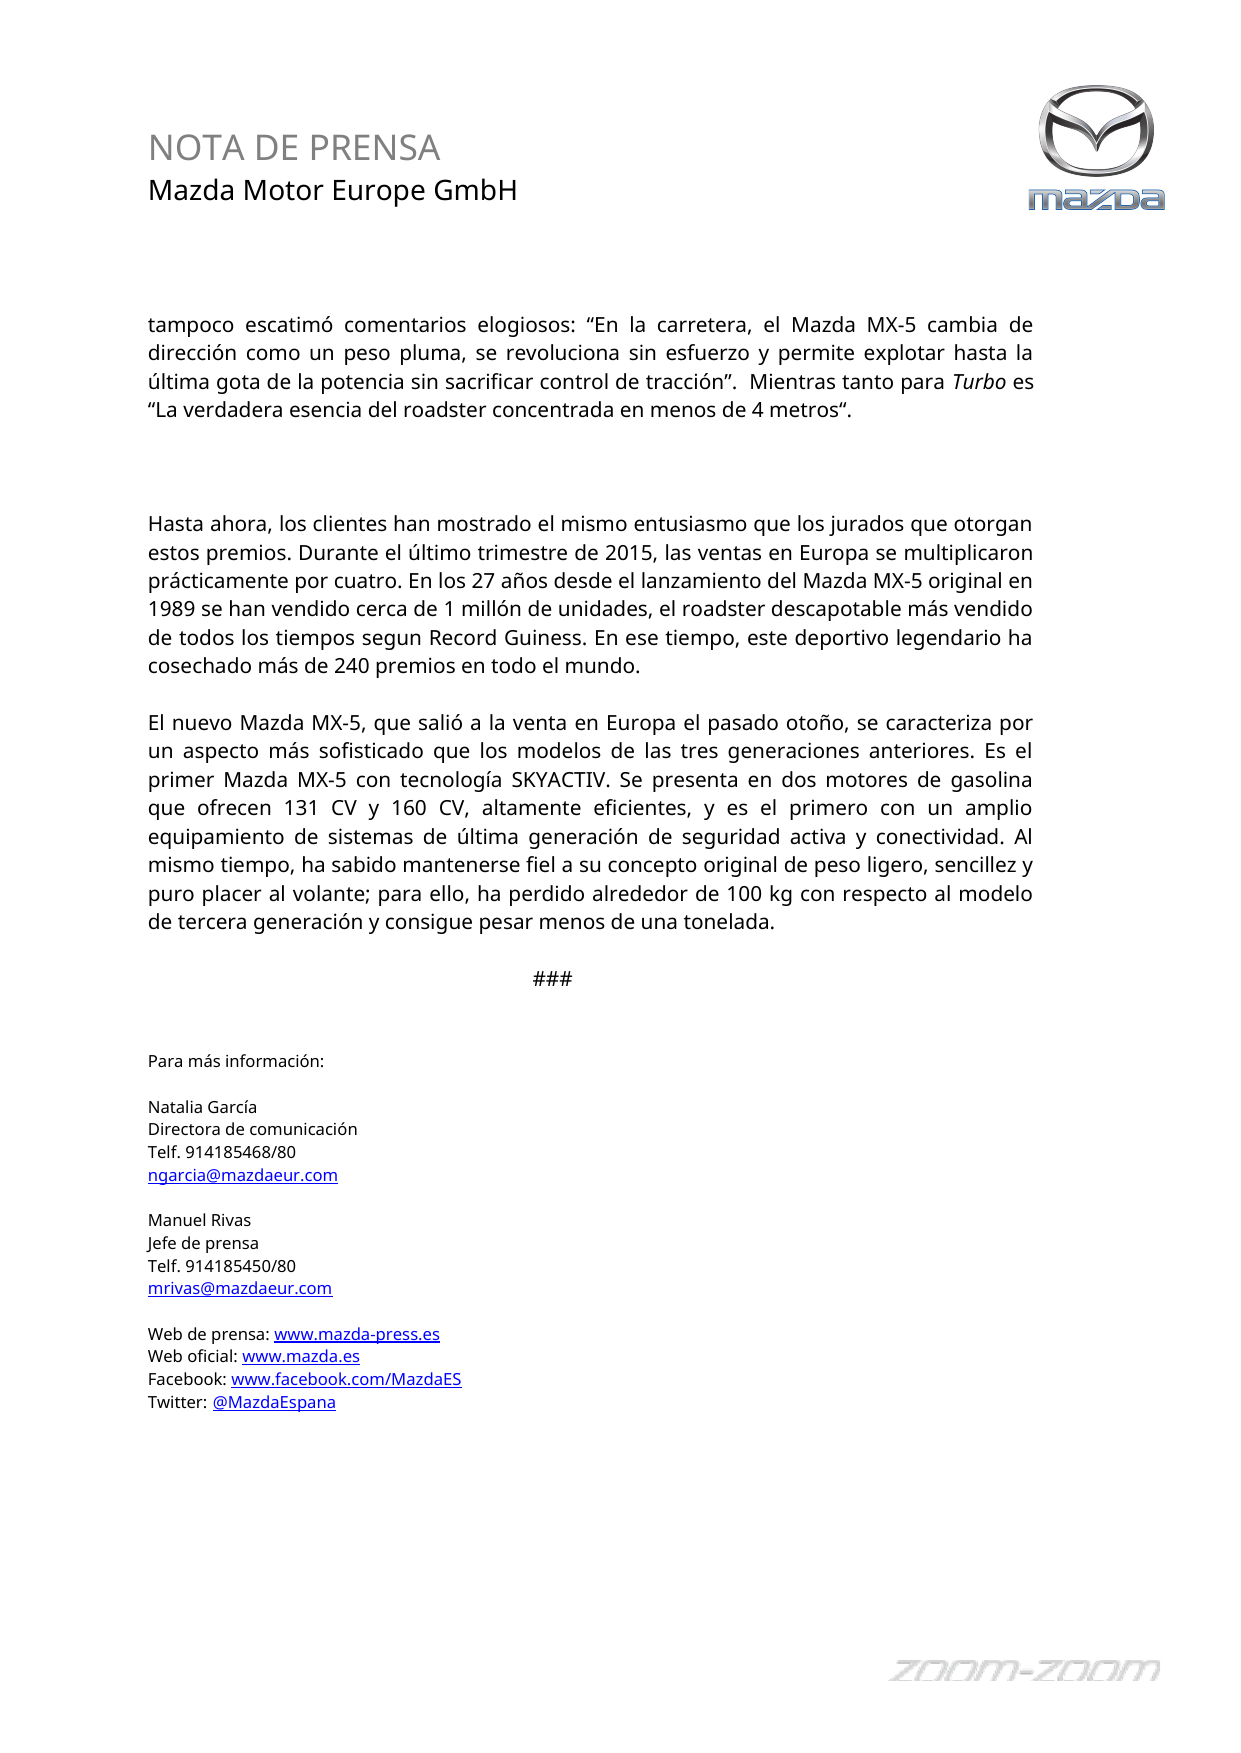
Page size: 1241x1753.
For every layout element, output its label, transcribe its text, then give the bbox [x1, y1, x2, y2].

text mrivas@mazdaeur.com [148, 1277, 1034, 1299]
text El nuevo Mazda MX-5, que salió a la venta en Europa el pasado otoño, se caracteriza por un aspecto más sofisticado que los modelos de las tres generaciones anteriores. Es el primer Mazda MX-5 con tecnología SKYACTIV. Se presenta en dos motores de gasolina que ofrecen 131 CV y 160 CV, altamente eficientes, y es el primero con un amplio equipamiento de sistemas de última generación de seguridad activa y conectividad. Al mismo tiempo, ha sabido mantenerse fiel a su concepto original de peso ligero, sencillez y puro placer al volante; para ello, ha perdido alrededor de 100 kg con respecto al modelo de tercera generación y consigue pesar menos de una tonelada. [148, 708, 1034, 936]
text ngarcia@mazdaeur.com [148, 1163, 1034, 1186]
text Telf. 914185450/80 [148, 1254, 1034, 1277]
text Manuel Rivas [148, 1209, 1034, 1231]
picture [1028, 85, 1165, 210]
text Natalia García [148, 1095, 1034, 1118]
text ### [503, 964, 1019, 993]
text Twitter: @MazdaEspana [148, 1390, 1034, 1413]
text Para más información: [148, 1050, 1034, 1072]
text Telf. 914185468/80 [148, 1141, 1034, 1163]
text Jefe de prensa [148, 1231, 1034, 1254]
text Hasta ahora, los clientes han mostrado el mismo entusiasmo que los jurados que otorgan estos premios. Durante el último trimestre de 2015, las ventas en Europa se multiplicaron prácticamente por cuatro. En los 27 años desde el lanzamiento del Mazda MX-5 original en 1989 se han vendido cerca de 1 millón de unidades, el roadster descapotable más vendido de todos los tiempos segun Record Guiness. En ese tiempo, este deportivo legendario ha cosechado más de 240 premios en todo el mundo. [148, 509, 1034, 680]
text Web oficial: www.mazda.es [148, 1345, 1034, 1368]
text Web de prensa: www.mazda-press.es [148, 1322, 1034, 1345]
text Facebook: www.facebook.com/MazdaES [148, 1368, 1034, 1390]
text Directora de comunicación [148, 1118, 1034, 1141]
